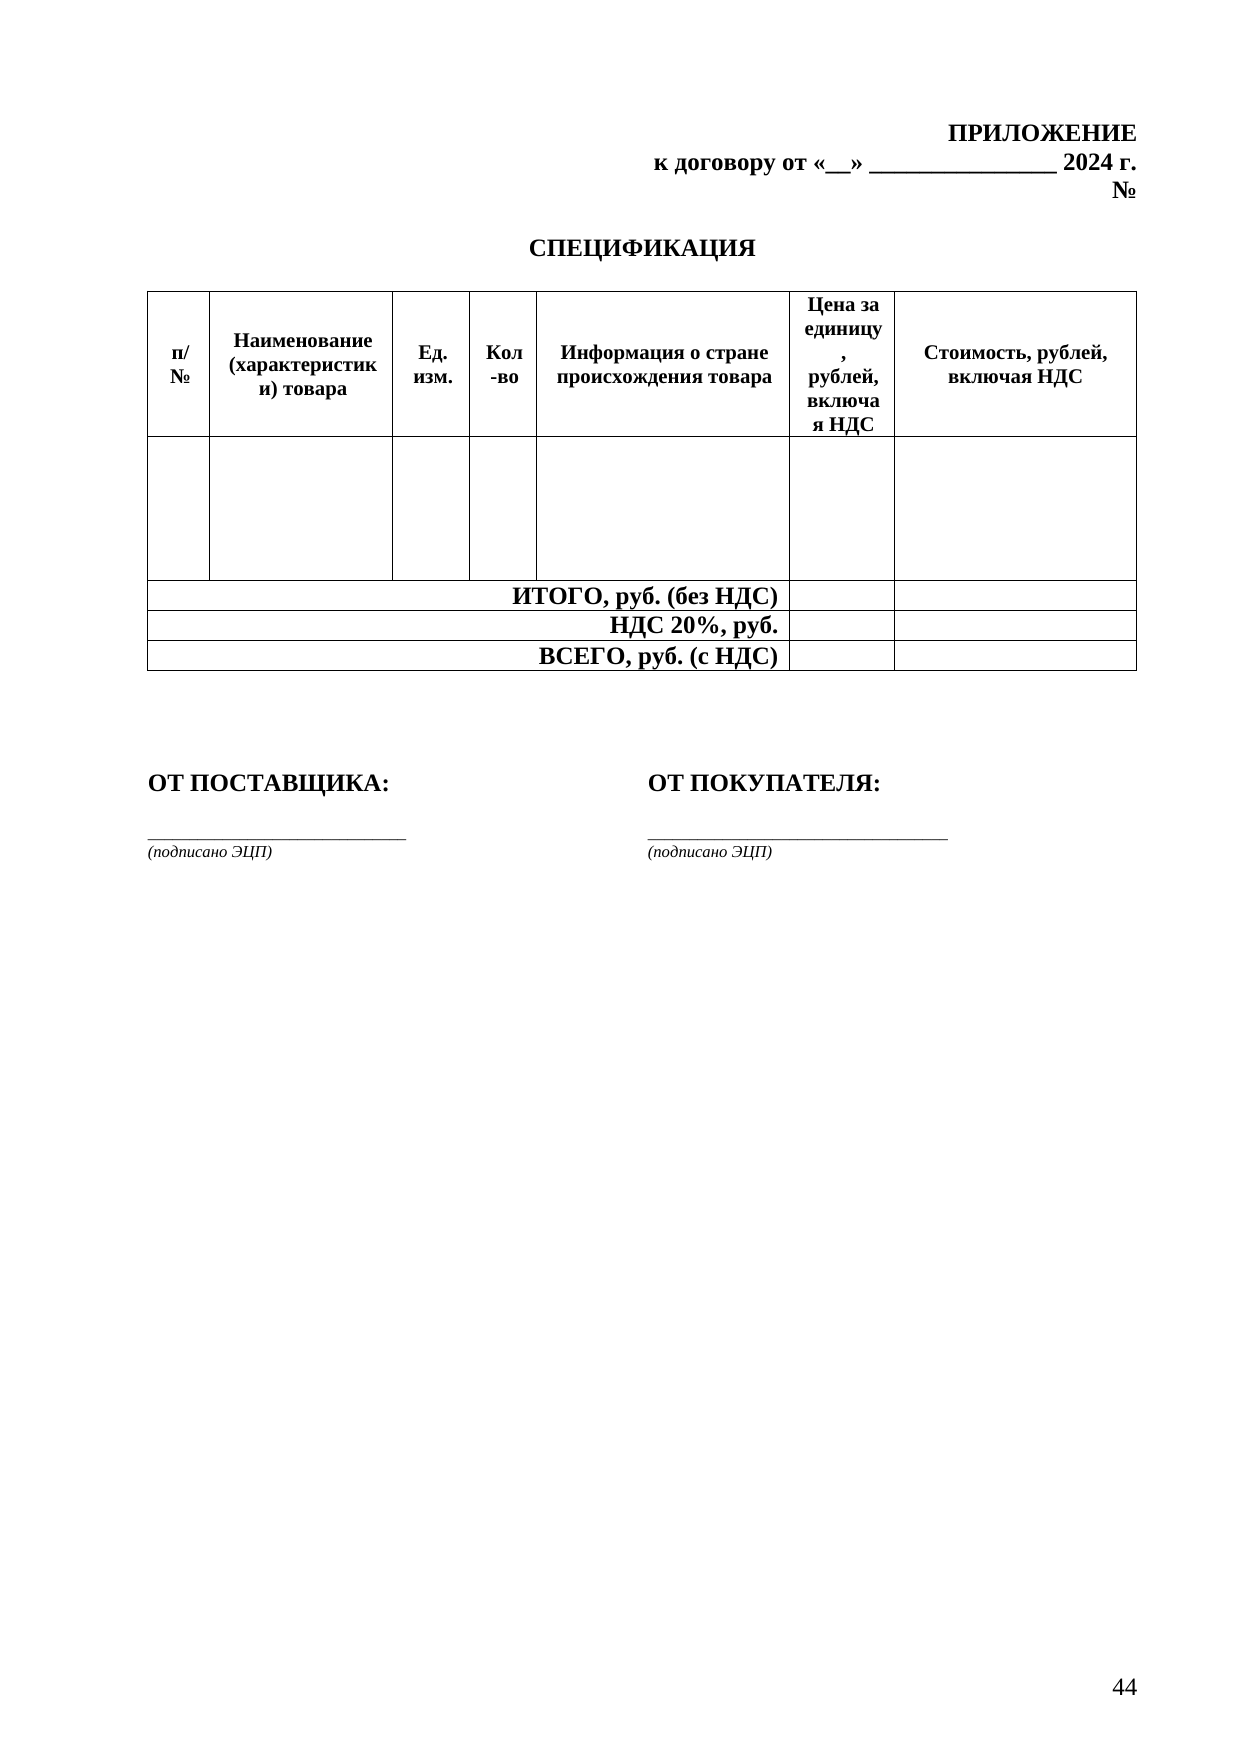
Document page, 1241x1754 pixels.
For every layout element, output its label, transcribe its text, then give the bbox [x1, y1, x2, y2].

table_header Кол-во [470, 292, 536, 436]
table_cell [895, 437, 1136, 580]
table_cell [470, 437, 536, 580]
table_cell [148, 437, 209, 580]
text № [148, 176, 1137, 204]
table_cell [537, 437, 789, 580]
text СПЕЦИФИКАЦИЯ [148, 233, 1137, 262]
table_cell _______________________________ (подписано ЭЦП) [136, 804, 636, 862]
table_header Информация о стране происхождения товара [537, 292, 789, 436]
table_cell [790, 437, 894, 580]
table_cell [895, 611, 1136, 640]
table_header п/№ [148, 292, 209, 436]
table_header Стоимость, рублей, включая НДС [895, 292, 1136, 436]
table_cell [790, 581, 894, 609]
table_cell ____________________________________ (подписано ЭЦП) [636, 804, 1116, 862]
table_header Наименование (характеристики) товара [210, 292, 392, 436]
table_cell НДС 20%, руб. [148, 611, 789, 640]
table_cell [895, 641, 1136, 670]
table_cell [895, 581, 1136, 609]
table_header ОТ ПОСТАВЩИКА: [136, 733, 636, 803]
table_cell ИТОГО, руб. (без НДС) [148, 581, 789, 609]
text ПРИЛОЖЕНИЕ [148, 118, 1137, 147]
table_header ОТ ПОКУПАТЕЛЯ: [636, 733, 1116, 803]
text к договору от «__» _______________ 2024 г. [148, 147, 1137, 176]
table_header Ед. изм. [393, 292, 469, 436]
table_header Цена за единицу, рублей, включая НДС [790, 292, 894, 436]
table_cell ВСЕГО, руб. (с НДС) [148, 641, 789, 670]
table_cell [790, 641, 894, 670]
table_cell [393, 437, 469, 580]
table_cell [790, 611, 894, 640]
table_cell [210, 437, 392, 580]
